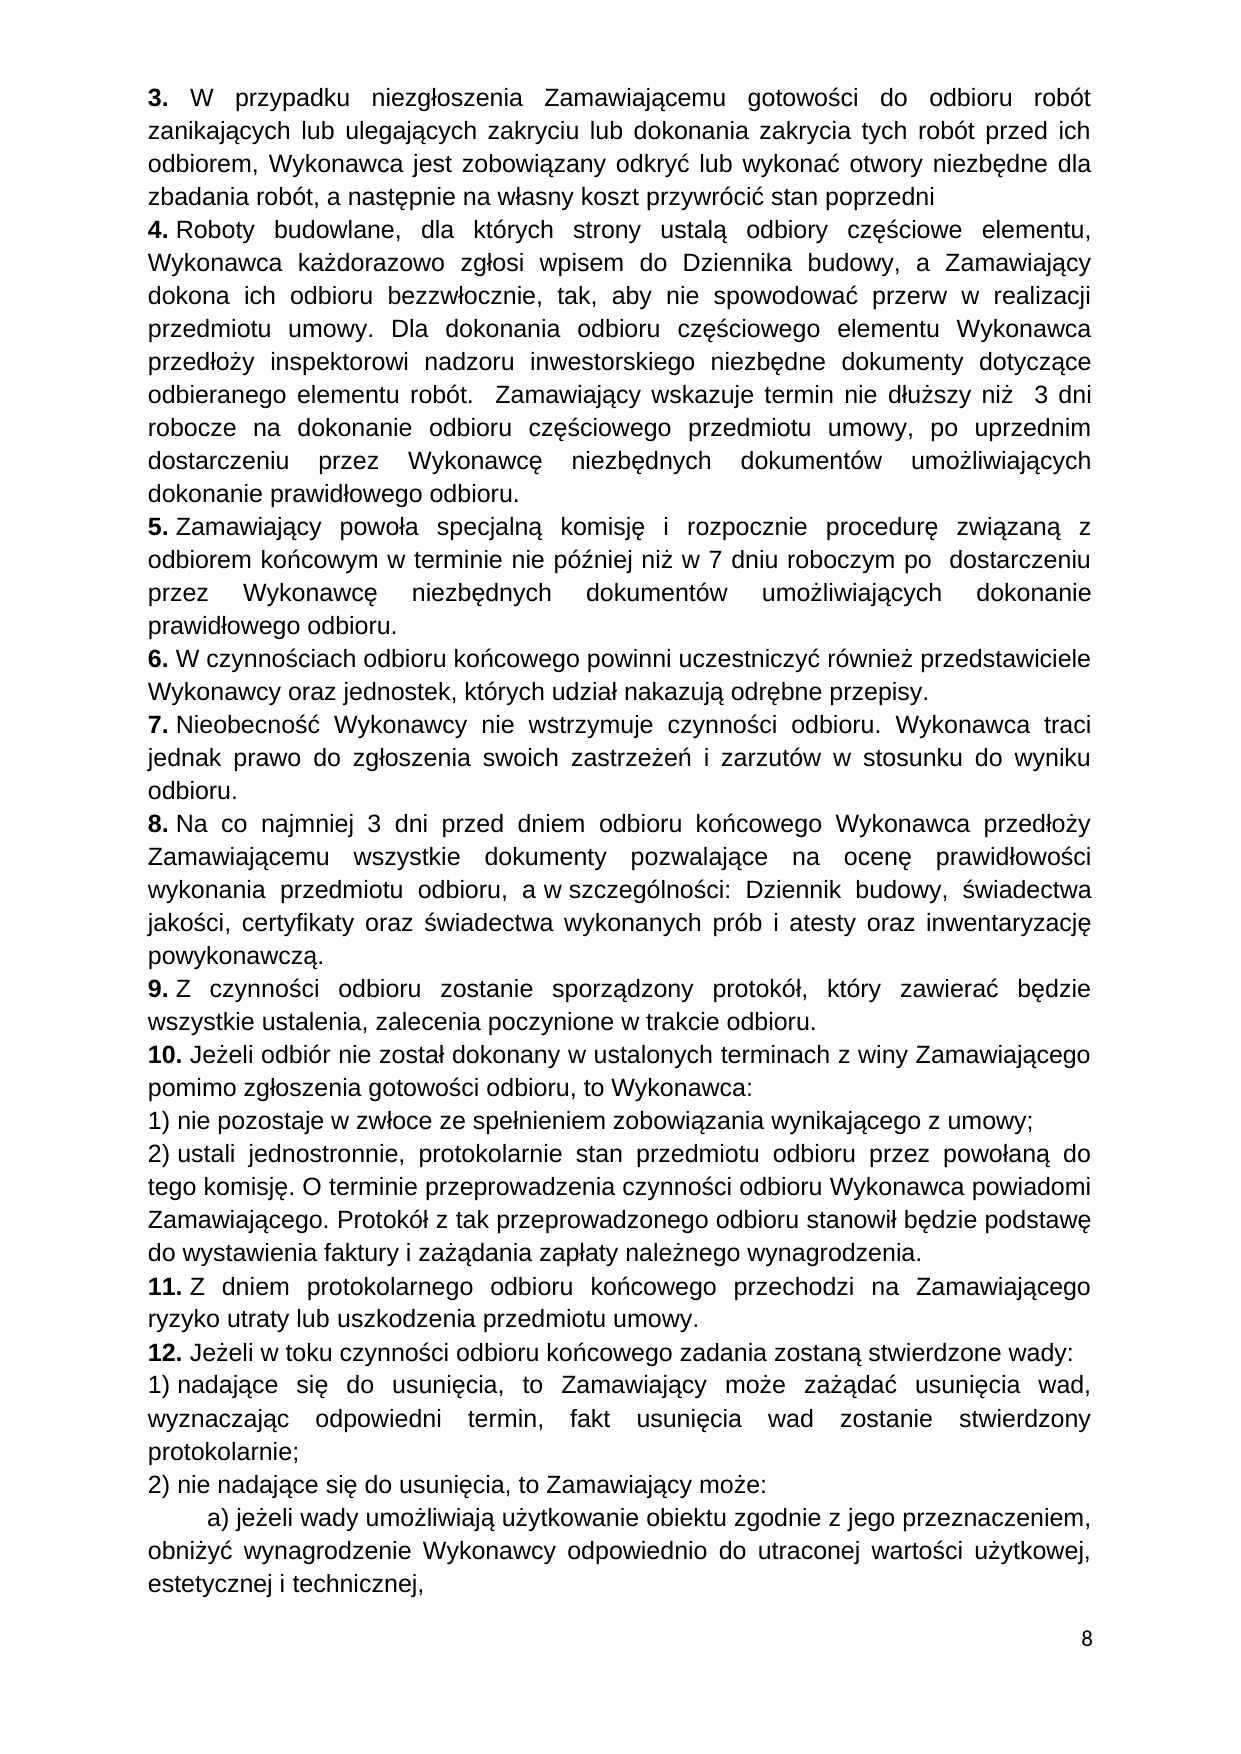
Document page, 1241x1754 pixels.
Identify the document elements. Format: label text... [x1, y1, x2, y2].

text 1) nadające się do usunięcia, to Zamawiający może zażądać usunięcia wad, wyznaczając odpowiedni termin, fakt usunięcia wad zostanie stwierdzony protokolarnie; [148, 1371, 1092, 1465]
text 3. W przypadku niezgłoszenia Zamawiającemu gotowości do odbioru robót zanikających lub ulegających zakryciu lub dokonania zakrycia tych robót przed ich odbiorem, Wykonawca jest zobowiązany odkryć lub wykonać otwory niezbędne dla zbadania robót, a następnie na własny koszt przywrócić stan poprzedni [148, 83, 1092, 211]
text 6. W czynnościach odbioru końcowego powinni uczestniczyć również przedstawiciele Wykonawcy oraz jednostek, których udział nakazują odrębne przepisy. [148, 644, 1092, 706]
text 1) nie pozostaje w zwłoce ze spełnieniem zobowiązania wynikającego z umowy; [148, 1106, 1092, 1135]
text 9. Z czynności odbioru zostanie sporządzony protokół, który zawierać będzie wszystkie ustalenia, zalecenia poczynione w trakcie odbioru. [148, 974, 1092, 1036]
text 4. Roboty budowlane, dla których strony ustalą odbiory częściowe elementu, Wykonawca każdorazowo zgłosi wpisem do Dziennika budowy, a Zamawiający dokona ich odbioru bezzwłocznie, tak, aby nie spowodować przerw w realizacji przedmiotu umowy. Dla dokonania odbioru częściowego elementu Wykonawca przedłoży inspektorowi nadzoru inwestorskiego niezbędne dokumenty dotyczące odbieranego elementu robót. Zamawiający wskazuje termin nie dłuższy niż 3 dni robocze na dokonanie odbioru częściowego przedmiotu umowy, po uprzednim dostarczeniu przez Wykonawcę niezbędnych dokumentów umożliwiających dokonanie prawidłowego odbioru. [148, 215, 1092, 508]
text 8. Na co najmniej 3 dni przed dniem odbioru końcowego Wykonawca przedłoży Zamawiającemu wszystkie dokumenty pozwalające na ocenę prawidłowości wykonania przedmiotu odbioru, a w szczególności: Dziennik budowy, świadectwa jakości, certyfikaty oraz świadectwa wykonanych prób i atesty oraz inwentaryzację powykonawczą. [148, 809, 1092, 970]
text 5. Zamawiający powoła specjalną komisję i rozpocznie procedurę związaną z odbiorem końcowym w terminie nie później niż w 7 dniu roboczym po dostarczeniu przez Wykonawcę niezbędnych dokumentów umożliwiających dokonanie prawidłowego odbioru. [148, 512, 1092, 640]
text 10. Jeżeli odbiór nie został dokonany w ustalonych terminach z winy Zamawiającego pomimo zgłoszenia gotowości odbioru, to Wykonawca: [148, 1040, 1092, 1102]
text a) jeżeli wady umożliwiają użytkowanie obiektu zgodnie z jego przeznaczeniem, obniżyć wynagrodzenie Wykonawcy odpowiednio do utraconej wartości użytkowej, estetycznej i technicznej, [148, 1503, 1092, 1597]
text 11. Z dniem protokolarnego odbioru końcowego przechodzi na Zamawiającego ryzyko utraty lub uszkodzenia przedmiotu umowy. [148, 1271, 1092, 1333]
text 7. Nieobecność Wykonawcy nie wstrzymuje czynności odbioru. Wykonawca traci jednak prawo do zgłoszenia swoich zastrzeżeń i zarzutów w stosunku do wyniku odbioru. [148, 710, 1092, 805]
text 2) ustali jednostronnie, protokolarnie stan przedmiotu odbioru przez powołaną do tego komisję. O terminie przeprowadzenia czynności odbioru Wykonawca powiadomi Zamawiającego. Protokół z tak przeprowadzonego odbioru stanowił będzie podstawę do wystawienia faktury i zażądania zapłaty należnego wynagrodzenia. [148, 1139, 1092, 1267]
text 2) nie nadające się do usunięcia, to Zamawiający może: [148, 1469, 1092, 1498]
text 12. Jeżeli w toku czynności odbioru końcowego zadania zostaną stwierdzone wady: [148, 1337, 1092, 1366]
